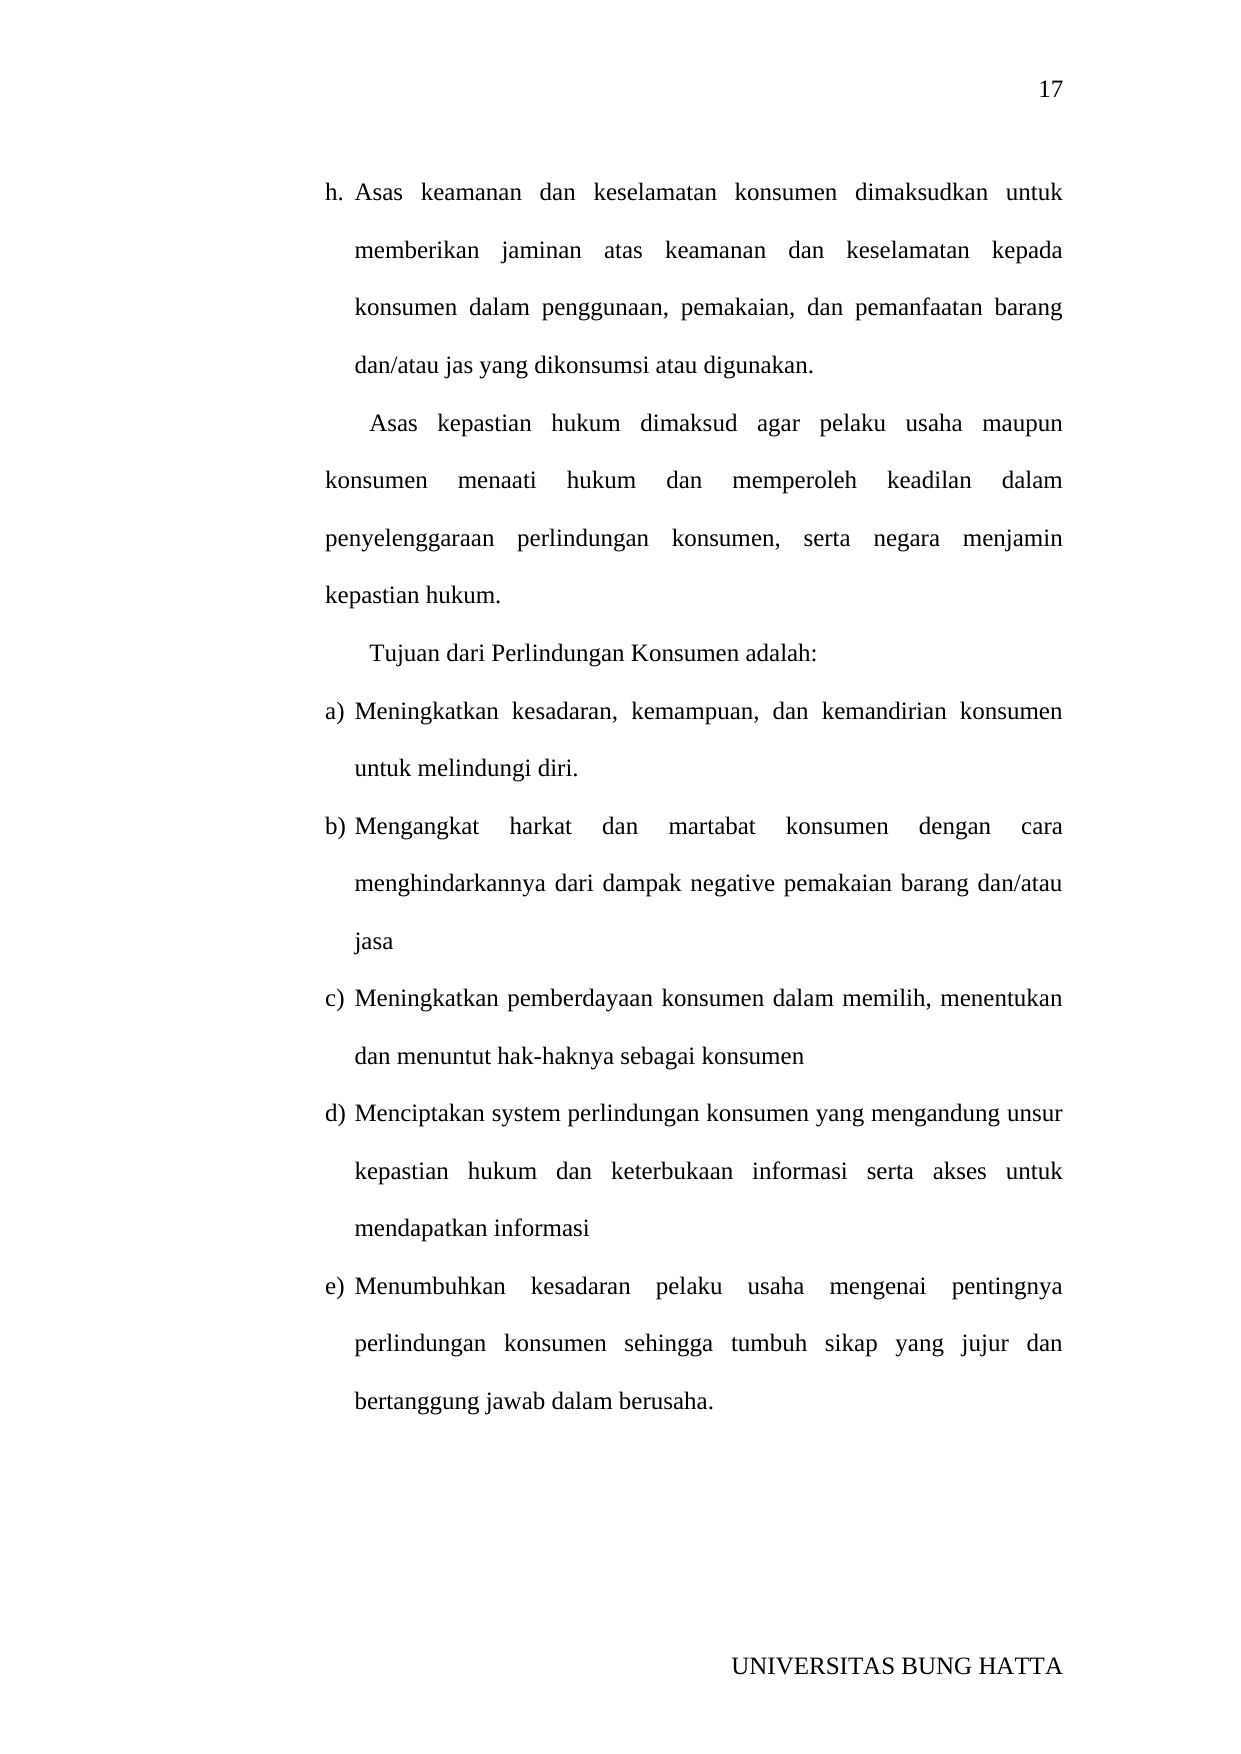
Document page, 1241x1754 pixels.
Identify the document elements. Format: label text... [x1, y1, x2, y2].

list Mengangkat harkat dan martabat konsumen dengan cara menghindarkannya dari dampak negative pemakaian barang dan/atau jasa [325, 811, 1063, 955]
list Meningkatkan kesadaran, kemampuan, dan kemandirian konsumen untuk melindungi diri. [325, 696, 1063, 782]
list Menumbuhkan kesadaran pelaku usaha mengenai pentingnya perlindungan konsumen sehingga tumbuh sikap yang jujur dan bertanggung jawab dalam berusaha. [325, 1271, 1063, 1415]
list Tujuan dari Perlindungan Konsumen adalah: [354, 638, 1063, 667]
list Meningkatkan pemberdayaan konsumen dalam memilih, menentukan dan menuntut hak-haknya sebagai konsumen [325, 983, 1063, 1070]
list Asas keamanan dan keselamatan konsumen dimaksudkan untuk memberikan jaminan atas keamanan dan keselamatan kepada konsumen dalam penggunaan, pemakaian, dan pemanfaatan barang dan/atau jas yang dikonsumsi atau digunakan. [325, 177, 1063, 378]
text Asas kepastian hukum dimaksud agar pelaku usaha maupun konsumen menaati hukum dan memperoleh keadilan dalam penyelenggaraan perlindungan konsumen, serta negara menjamin kepastian hukum. [325, 408, 1063, 609]
list Menciptakan system perlindungan konsumen yang mengandung unsur kepastian hukum dan keterbukaan informasi serta akses untuk mendapatkan informasi [325, 1098, 1063, 1242]
